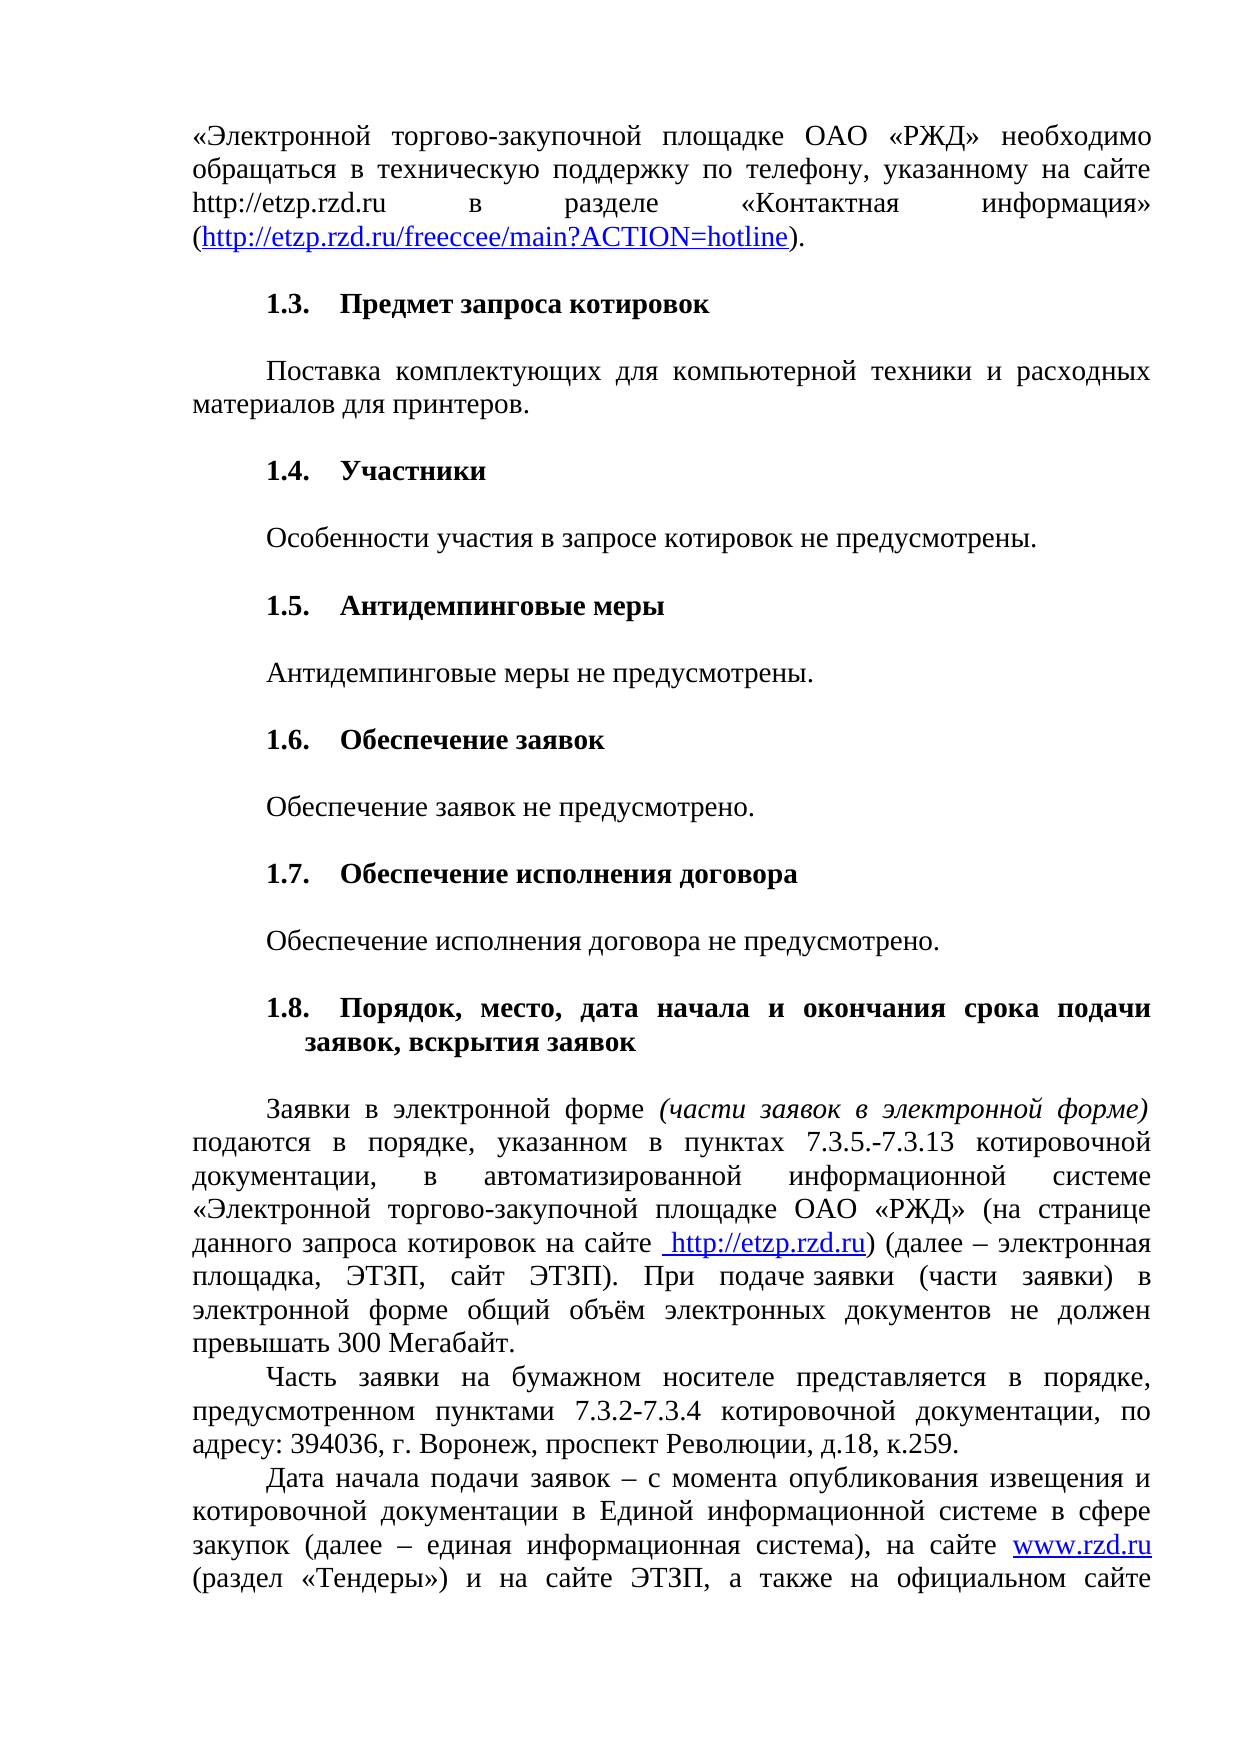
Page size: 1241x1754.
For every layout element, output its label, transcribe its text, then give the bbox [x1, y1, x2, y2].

subtitle Порядок, место, дата начала и окончания срока подачи заявок, вскрытия заявок [266, 990, 1152, 1057]
text Поставка комплектующих для компьютерной техники и расходных материалов для принтеров. [192, 353, 1152, 420]
text Обеспечение заявок не предусмотрено. [192, 789, 1152, 822]
text Заявки в электронной форме (части заявок в электронной форме) подаются в порядке, указанном в пунктах 7.3.5.-7.3.13 котировочной документации, в автоматизированной информационной системе «Электронной торгово-закупочной площадке ОАО «РЖД» (на странице данного запроса котировок на сайте http://etzp.rzd.ru) (далее – электронная площадка, ЭТЗП, сайт ЭТЗП). При подаче заявки (части заявки) в электронной форме общий объём электронных документов не должен превышать 300 Мегабайт. [192, 1091, 1152, 1359]
subtitle Участники [266, 453, 1152, 487]
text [192, 1460, 1152, 1594]
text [192, 118, 1152, 252]
subtitle Обеспечение заявок [266, 722, 1152, 755]
subtitle Обеспечение исполнения договора [266, 856, 1152, 889]
text Особенности участия в запросе котировок не предусмотрены. [192, 521, 1152, 554]
subtitle Предмет запроса котировок [266, 286, 1152, 319]
text Часть заявки на бумажном носителе представляется в порядке, предусмотренном пунктами 7.3.2-7.3.4 котировочной документации, по адресу: 394036, г. Воронеж, проспект Революции, д.18, к.259. [192, 1359, 1152, 1460]
subtitle Антидемпинговые меры [266, 588, 1152, 621]
text Обеспечение исполнения договора не предусмотрено. [192, 923, 1152, 957]
text Антидемпинговые меры не предусмотрены. [192, 655, 1152, 688]
